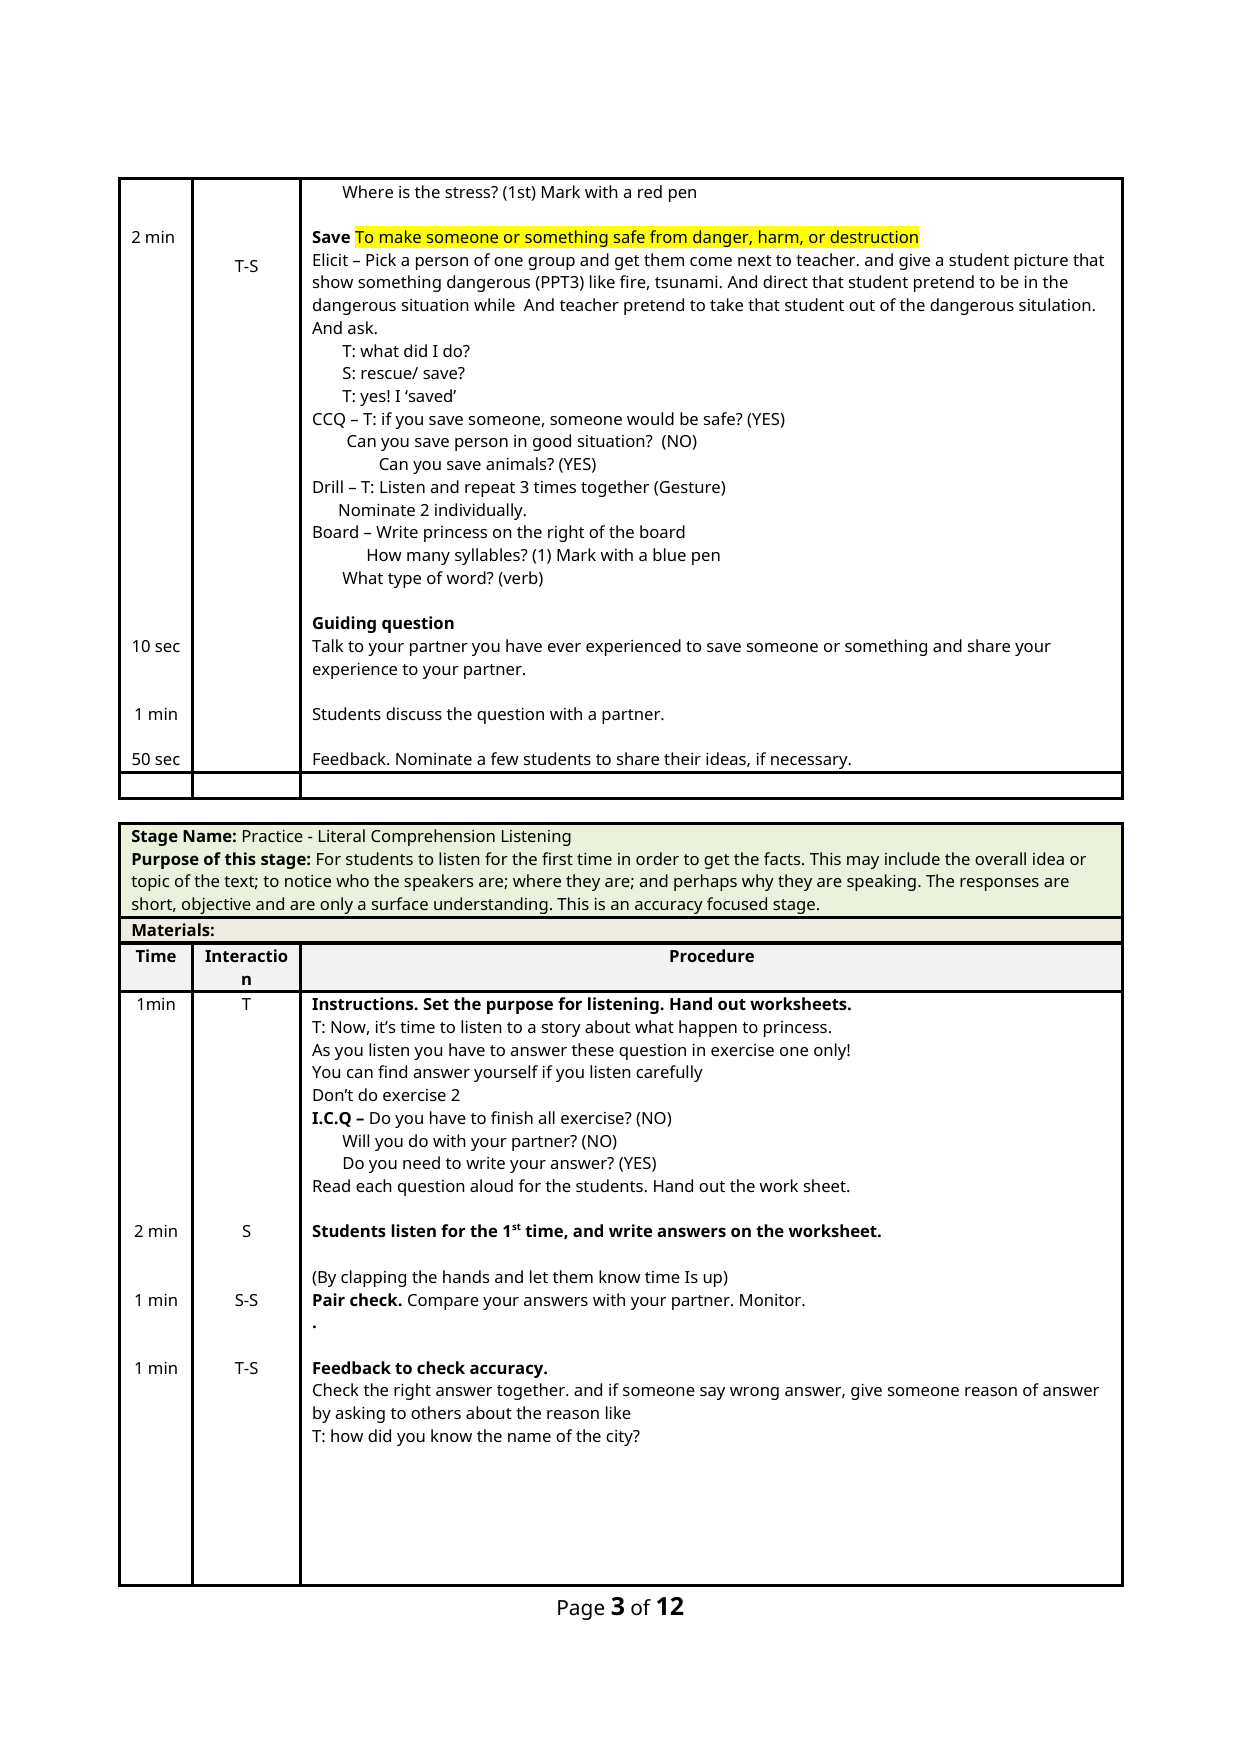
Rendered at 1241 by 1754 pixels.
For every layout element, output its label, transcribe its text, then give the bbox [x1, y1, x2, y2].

table_cell Procedure [302, 945, 1121, 990]
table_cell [121, 993, 191, 1583]
table_cell Time [121, 945, 191, 990]
table_cell T-S T-S [194, 180, 299, 771]
table_cell [302, 774, 1121, 797]
table_cell Interaction [194, 945, 299, 990]
table_cell T S S-S T-S [194, 993, 299, 1583]
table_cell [302, 180, 1121, 771]
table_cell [302, 993, 1121, 1583]
table_cell Materials: [121, 919, 1121, 941]
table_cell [121, 180, 191, 771]
table_cell [194, 774, 299, 797]
table_header Stage Name: Practice - Literal Comprehension Listening Purpose of this stage: For students to listen for the first time in order to get the facts. This may include the overall idea or topic of the text; to notice who the speakers are; where they are; and perhaps why they are speaking. The responses are short, objective and are only a surface understanding. This is an accuracy focused stage. [121, 825, 1121, 916]
table_cell [121, 774, 191, 797]
